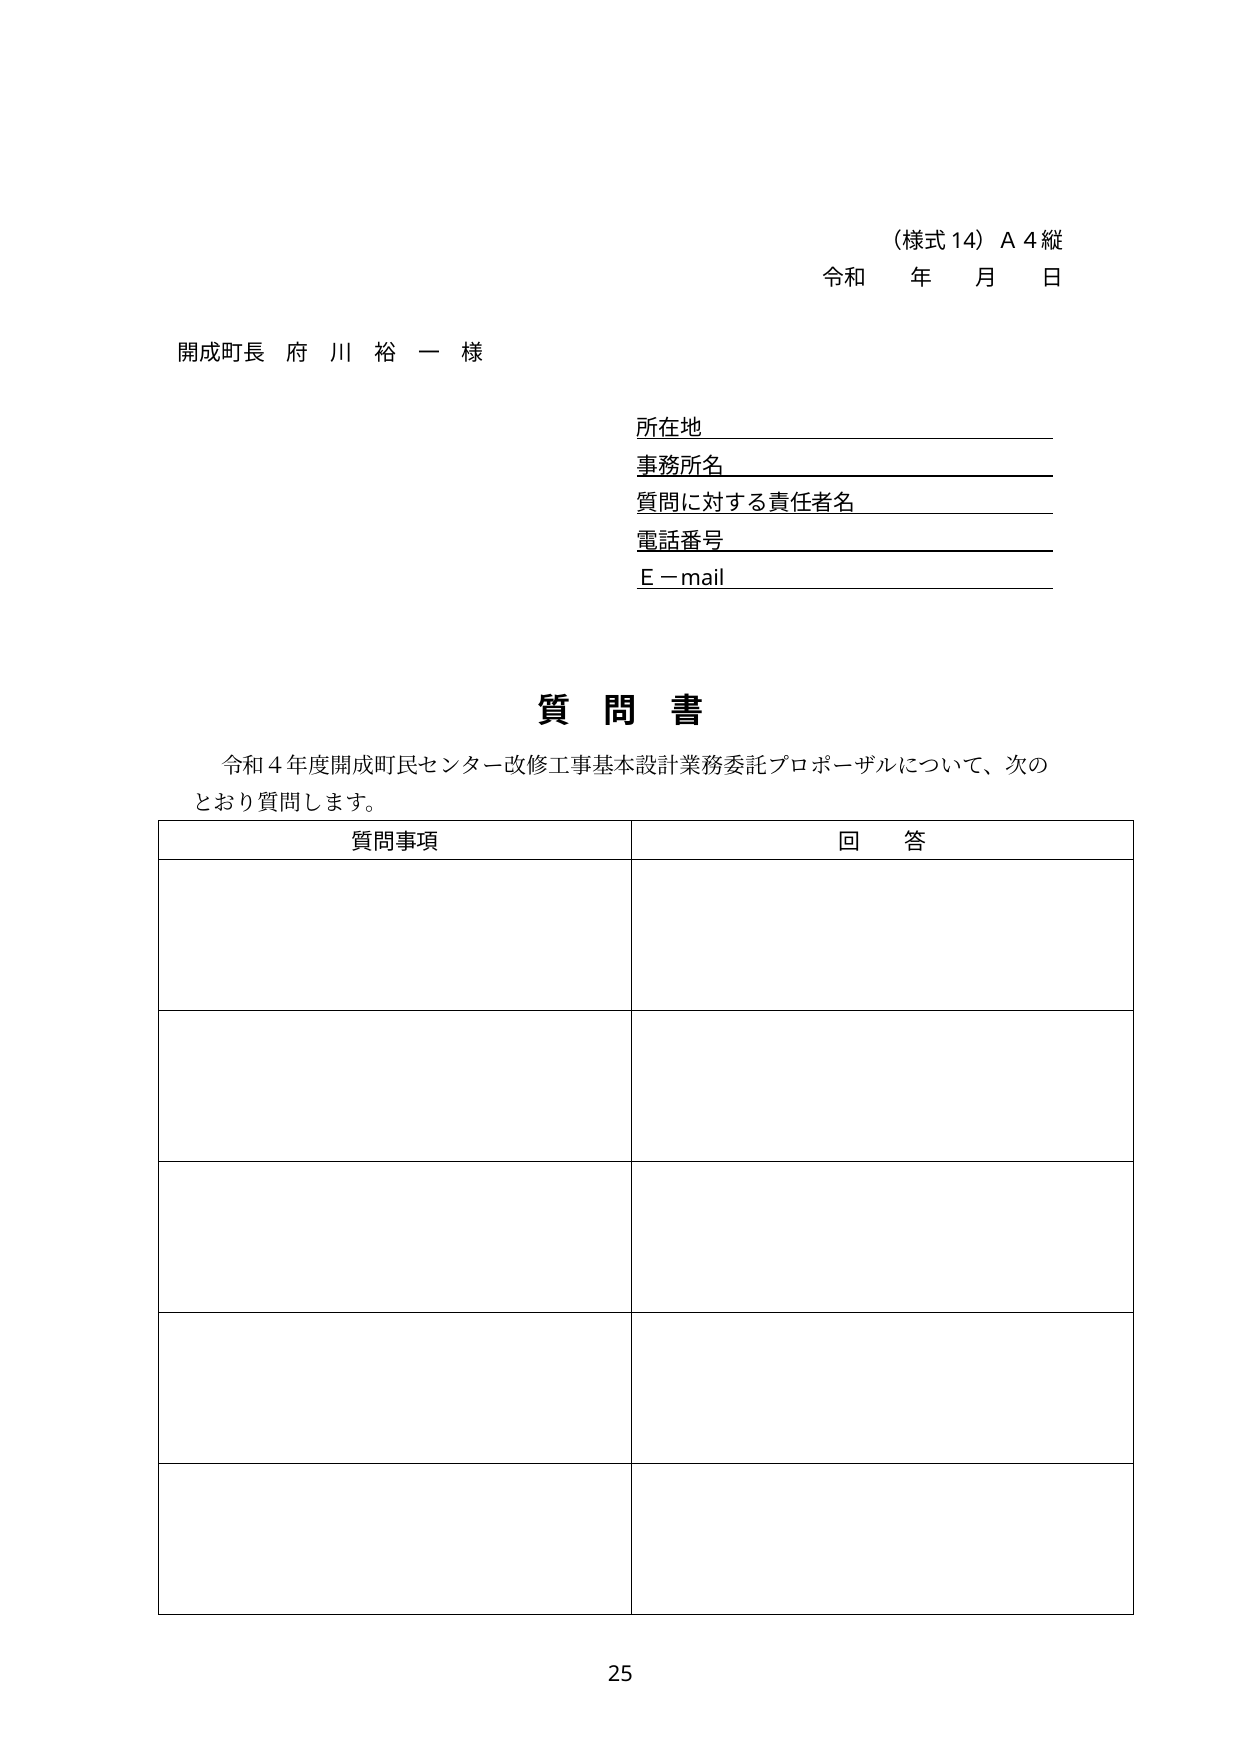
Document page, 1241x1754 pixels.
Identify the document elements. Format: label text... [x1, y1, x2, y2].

table_cell [159, 1011, 631, 1161]
table_cell [159, 860, 631, 1009]
table_cell [632, 860, 1133, 1009]
text 質 問 書 [177, 670, 1063, 745]
table_header 質問事項 [159, 821, 631, 858]
text 事務所名 [177, 445, 1063, 482]
table_cell [159, 1313, 631, 1463]
table_cell [632, 1313, 1133, 1463]
table_cell [632, 1464, 1133, 1614]
table_cell [159, 1464, 631, 1614]
table_cell [632, 1162, 1133, 1312]
table_cell [632, 1011, 1133, 1161]
table_header 回 答 [632, 821, 1133, 858]
text Ｅ－mail [177, 557, 1063, 595]
text （様式14）Ａ４縦 [177, 220, 1063, 257]
table_cell [159, 1162, 631, 1312]
text 電話番号 [177, 520, 1063, 557]
text 令和４年度開成町民センター改修工事基本設計業務委託プロポーザルについて、次のとおり質問します。 [192, 745, 1063, 820]
text 所在地 [177, 407, 1063, 445]
text 令和 年 月 日 [177, 257, 1063, 295]
text 質問に対する責任者名 [177, 482, 1063, 520]
text 開成町長 府 川 裕 一 様 [177, 332, 1063, 370]
